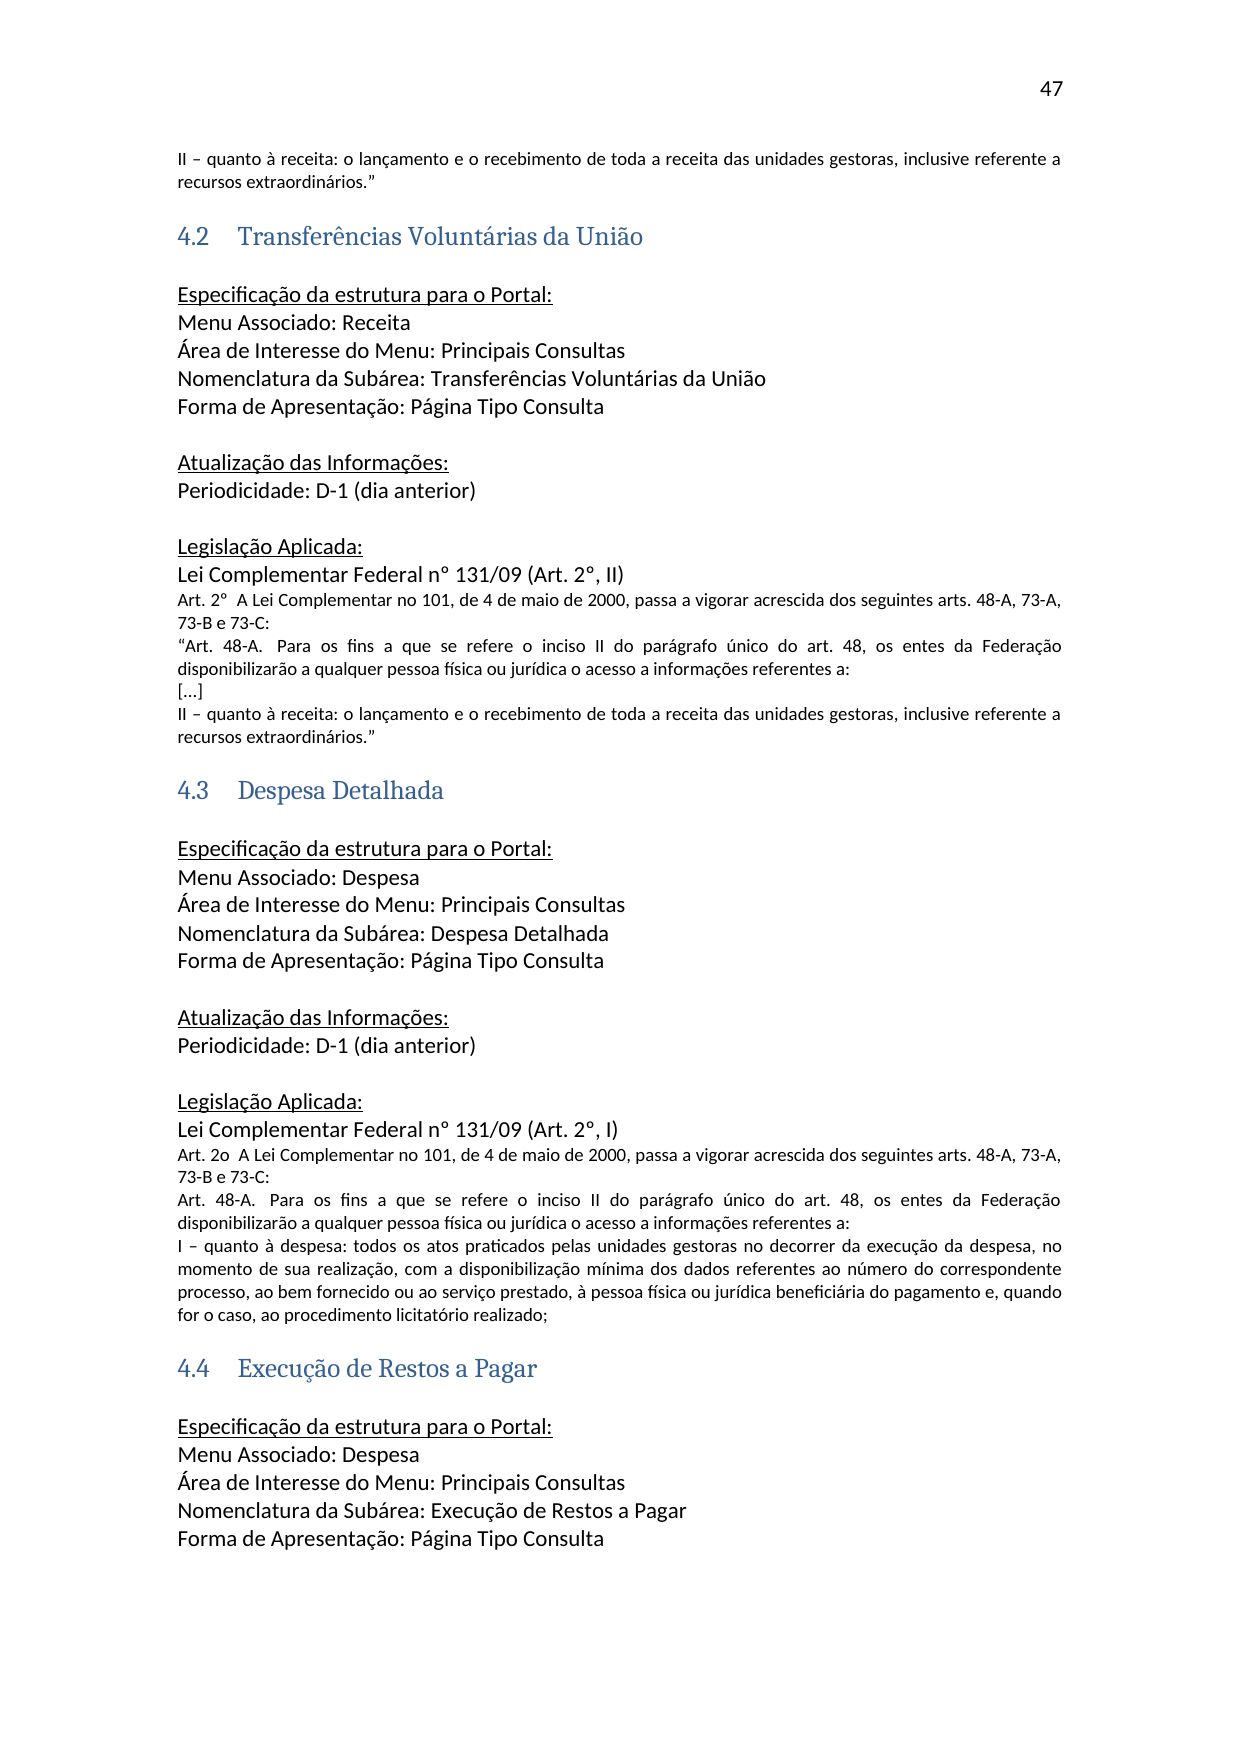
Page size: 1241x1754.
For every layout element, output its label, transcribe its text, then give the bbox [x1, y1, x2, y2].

text Atualização das Informações: [177, 1003, 1063, 1031]
text Periodicidade: D-1 (dia anterior) [177, 1031, 1063, 1059]
subtitle Execução de Restos a Pagar [177, 1353, 1063, 1384]
subtitle Transferências Voluntárias da União [177, 221, 1063, 252]
text Área de Interesse do Menu: Principais Consultas [177, 1468, 1063, 1496]
text Art. 2o A Lei Complementar no 101, de 4 de maio de 2000, passa a vigorar acrescida dos seguintes arts. 48-A, 73-A, 73-B e 73-C: [177, 1143, 1063, 1189]
text Nomenclatura da Subárea: Execução de Restos a Pagar [177, 1496, 1063, 1524]
text Especificação da estrutura para o Portal: [177, 280, 1063, 308]
text Art. 48-A. Para os fins a que se refere o inciso II do parágrafo único do art. 48, os entes da Federação disponibilizarão a qualquer pessoa física ou jurídica o acesso a informações referentes a: [177, 1189, 1063, 1234]
text Menu Associado: Receita [177, 308, 1063, 336]
text II – quanto à receita: o lançamento e o recebimento de toda a receita das unidades gestoras, inclusive referente a recursos extraordinários.” [177, 148, 1063, 193]
text Área de Interesse do Menu: Principais Consultas [177, 891, 1063, 919]
text Forma de Apresentação: Página Tipo Consulta [177, 947, 1063, 975]
text Menu Associado: Despesa [177, 1440, 1063, 1468]
text [...] [177, 679, 1063, 702]
text Forma de Apresentação: Página Tipo Consulta [177, 392, 1063, 420]
text Legislação Aplicada: [177, 532, 1063, 560]
text Lei Complementar Federal nº 131/09 (Art. 2º, I) [177, 1115, 1063, 1143]
text “Art. 48-A. Para os fins a que se refere o inciso II do parágrafo único do art. 48, os entes da Federação disponibilizarão a qualquer pessoa física ou jurídica o acesso a informações referentes a: [177, 634, 1063, 679]
text II – quanto à receita: o lançamento e o recebimento de toda a receita das unidades gestoras, inclusive referente a recursos extraordinários.” [177, 702, 1063, 748]
text Legislação Aplicada: [177, 1087, 1063, 1115]
text Nomenclatura da Subárea: Transferências Voluntárias da União [177, 364, 1063, 392]
text Área de Interesse do Menu: Principais Consultas [177, 336, 1063, 364]
text Periodicidade: D-1 (dia anterior) [177, 476, 1063, 504]
text Forma de Apresentação: Página Tipo Consulta [177, 1524, 1063, 1552]
text Especificação da estrutura para o Portal: [177, 834, 1063, 863]
text Especificação da estrutura para o Portal: [177, 1412, 1063, 1440]
text Atualização das Informações: [177, 448, 1063, 476]
text Nomenclatura da Subárea: Despesa Detalhada [177, 919, 1063, 947]
text Menu Associado: Despesa [177, 863, 1063, 891]
subtitle Despesa Detalhada [177, 775, 1063, 807]
text Lei Complementar Federal nº 131/09 (Art. 2º, II) [177, 560, 1063, 588]
text Art. 2º A Lei Complementar no 101, de 4 de maio de 2000, passa a vigorar acrescida dos seguintes arts. 48-A, 73-A, 73-B e 73-C: [177, 588, 1063, 634]
